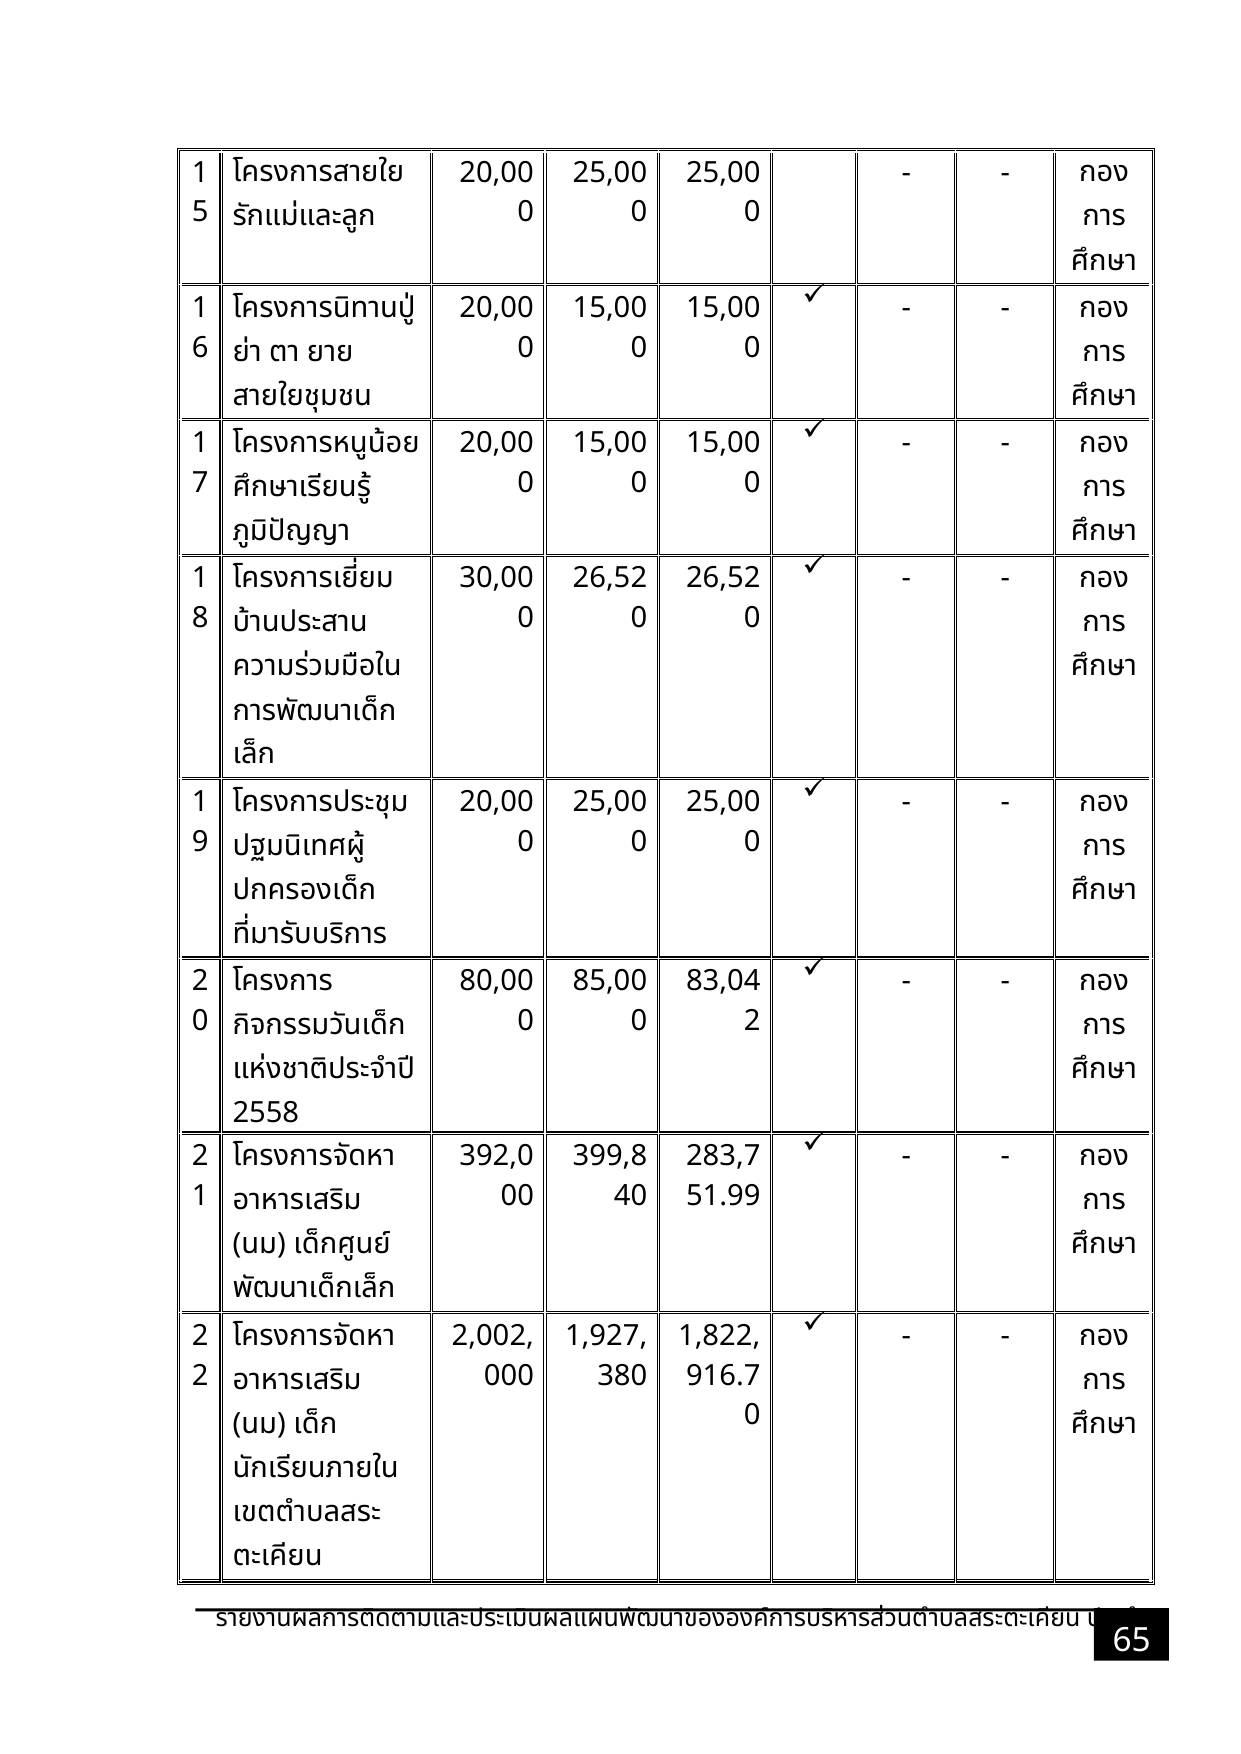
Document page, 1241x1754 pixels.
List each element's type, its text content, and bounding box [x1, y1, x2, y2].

table_cell 392,000 [433, 1135, 543, 1311]
table_cell กองการศึกษา [1055, 1311, 1153, 1579]
table_cell 15,000 [660, 286, 770, 418]
table_cell โครงการเยี่ยมบ้านประสานความร่วมมือในการพัฒนาเด็กเล็ก [223, 557, 430, 777]
table_cell โครงการจัดหาอาหารเสริม (นม) เด็กนักเรียนภายในเขตตำบลสระตะเคียน [223, 1314, 430, 1579]
table_cell กองการศึกษา [1055, 418, 1153, 554]
table_cell - [957, 286, 1053, 418]
table_cell 85,000 [547, 960, 657, 1131]
table_cell กองการศึกษา [1056, 554, 1152, 777]
table_cell โครงการหนูน้อยศึกษาเรียนรู้ภูมิปัญญา [223, 421, 430, 554]
table_cell 15,000 [547, 421, 657, 554]
table_cell [773, 286, 855, 418]
table_cell 20,000 [433, 421, 543, 554]
table_cell 25,000 [547, 780, 657, 956]
table_cell - [957, 960, 1053, 1131]
table_cell 21 [180, 1131, 220, 1311]
table_cell [773, 780, 855, 956]
table_cell 80,000 [433, 960, 543, 1131]
table_cell - [858, 780, 954, 956]
table_cell โครงการจัดหาอาหารเสริม (นม) เด็กศูนย์พัฒนาเด็กเล็ก [223, 1135, 430, 1311]
table_cell [773, 421, 855, 554]
table_cell - [858, 286, 954, 418]
table_cell 1,927,380 [547, 1314, 657, 1579]
table_cell 15,000 [547, 286, 657, 418]
table_cell - [957, 1135, 1053, 1311]
table_cell 18 [180, 554, 220, 777]
table_cell 19 [179, 777, 221, 956]
table_cell - [858, 1314, 954, 1579]
table_cell - [956, 151, 1054, 283]
table_cell 16 [179, 283, 221, 418]
table_cell 20,000 [432, 149, 545, 283]
table_cell โครงการนิทานปู่ ย่า ตา ยาย สายใยชุมชน [223, 286, 430, 418]
table_cell กองการศึกษา [1055, 283, 1153, 418]
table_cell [221, 149, 432, 283]
table_cell โครงการกิจกรรมวันเด็กแห่งชาติประจำปี 2558 [223, 960, 430, 1131]
table_cell - [957, 1314, 1053, 1579]
table_cell กองการศึกษา [1056, 1131, 1152, 1311]
table_cell - [957, 421, 1053, 554]
table_cell - [858, 1135, 954, 1311]
table_cell กองการศึกษา [1056, 956, 1152, 1131]
table_cell 15 [180, 151, 221, 283]
table_cell - [858, 960, 954, 1131]
table_cell 30,000 [433, 557, 543, 777]
table_cell - [957, 557, 1053, 777]
table_cell - [858, 557, 954, 777]
table_cell 25,000 [658, 151, 771, 283]
table_cell กองการศึกษา [1055, 777, 1153, 956]
table_cell 26,520 [547, 557, 657, 777]
table_cell 1,822,916.70 [660, 1314, 770, 1579]
table_cell [773, 960, 855, 1131]
table_cell 15,000 [660, 421, 770, 554]
table_cell 2,002,000 [433, 1314, 543, 1579]
table_cell 17 [179, 418, 221, 554]
table_cell 26,520 [660, 557, 770, 777]
table_cell [773, 1135, 855, 1311]
table_cell กองการศึกษา [1055, 151, 1152, 283]
table_cell - [857, 149, 956, 283]
table_cell 25,000 [545, 151, 658, 283]
table_cell [773, 557, 855, 777]
table_cell 20,000 [433, 780, 543, 956]
table_cell 399,840 [547, 1135, 657, 1311]
table_cell 25,000 [660, 780, 770, 956]
table_cell - [858, 421, 954, 554]
table_cell 20 [180, 956, 220, 1131]
table_cell 22 [179, 1311, 221, 1579]
table_cell โครงการประชุมปฐมนิเทศผู้ปกครองเด็กที่มารับบริการ [223, 780, 430, 956]
table_cell [771, 149, 857, 283]
table_cell 83,042 [660, 960, 770, 1131]
table_cell [773, 1314, 855, 1579]
table_cell 20,000 [433, 286, 543, 418]
table_cell 283,751.99 [660, 1135, 770, 1311]
table_cell - [957, 780, 1053, 956]
